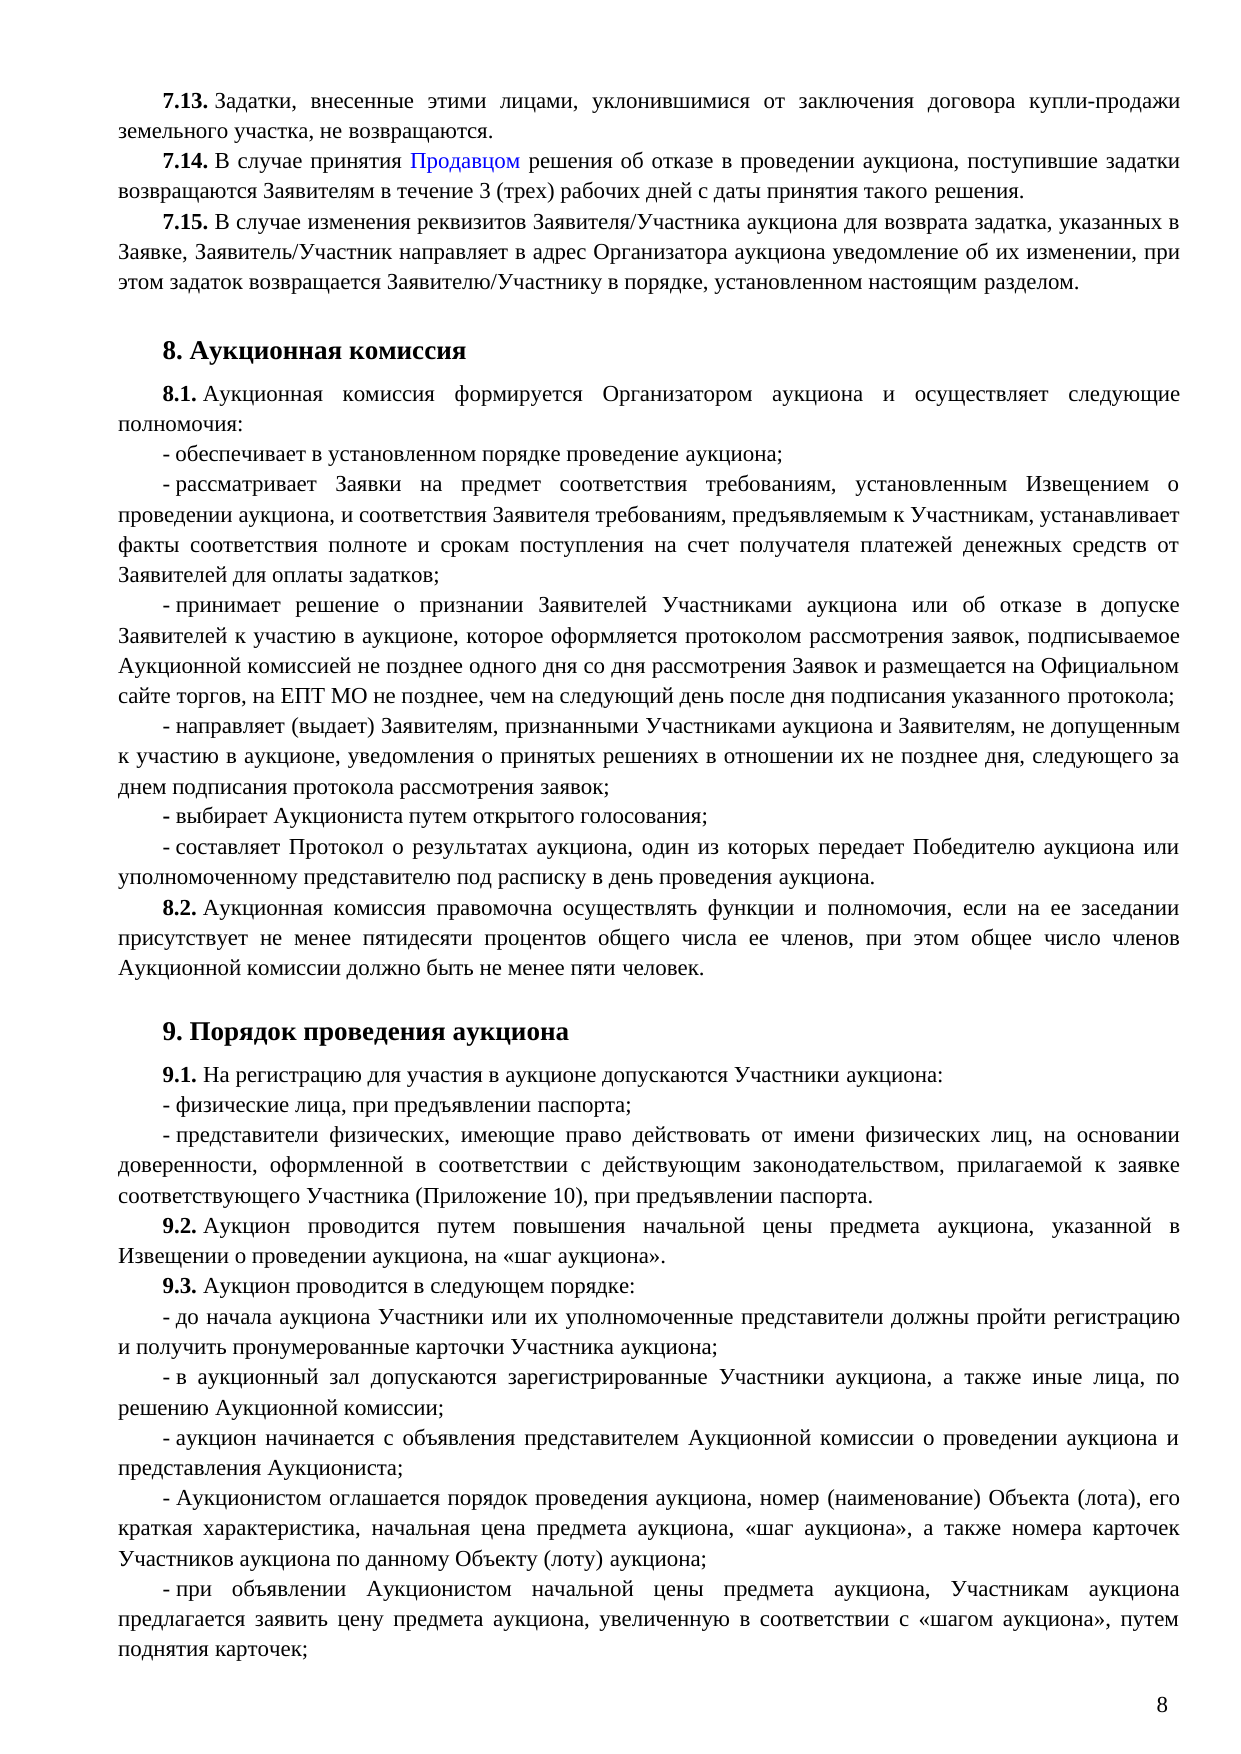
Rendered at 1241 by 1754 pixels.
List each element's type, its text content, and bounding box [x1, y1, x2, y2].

list при объявлении Аукционистом начальной цены предмета аукциона, Участникам аукциона предлагается заявить цену предмета аукциона, увеличенную в соответствии с «шагом аукциона», путем поднятия карточек; [118, 1575, 1182, 1662]
list составляет Протокол о результатах аукциона, один из которых передает Победителю аукциона или уполномоченному представителю под расписку в день проведения аукциона. [118, 833, 1181, 890]
list Аукционная комиссия правомочна осуществлять функции и полномочия, если на ее заседании присутствует не менее пятидесяти процентов общего числа ее членов, при этом общее число членов Аукционной комиссии должно быть не менее пяти человек. [118, 894, 1182, 980]
list в аукционный зал допускаются зарегистрированные Участники аукциона, а также иные лица, по решению Аукционной комиссии; [118, 1363, 1181, 1420]
list физические лица, при предъявлении паспорта; [162, 1091, 1194, 1117]
list до начала аукциона Участники или их уполномоченные представители должны пройти регистрацию и получить пронумерованные карточки Участника аукциона; [118, 1303, 1182, 1359]
list Аукцион проводится путем повышения начальной цены предмета аукциона, указанной в Извещении о проведении аукциона, на «шаг аукциона». [118, 1212, 1181, 1268]
list направляет (выдает) Заявителям, признанными Участниками аукциона и Заявителям, не допущенным к участию в аукционе, уведомления о принятых решениях в отношении их не позднее дня, следующего за днем подписания протокола рассмотрения заявок; [118, 712, 1182, 799]
list В случае изменения реквизитов Заявителя/Участника аукциона для возврата задатка, указанных в Заявке, Заявитель/Участник направляет в адрес Организатора аукциона уведомление об их изменении, при этом задаток возвращается Заявителю/Участнику в порядке, установленном настоящим разделом. [118, 208, 1182, 294]
subtitle Аукционная комиссия [162, 334, 1194, 365]
list рассматривает Заявки на предмет соответствия требованиям, установленным Извещением о проведении аукциона, и соответствия Заявителя требованиям, предъявляемым к Участникам, устанавливает факты соответствия полноте и срокам поступления на счет получателя платежей денежных средств от Заявителей для оплаты задатков; [118, 471, 1181, 587]
list обеспечивает в установленном порядке проведение аукциона; [162, 441, 1194, 467]
list принимает решение о признании Заявителей Участниками аукциона или об отказе в допуске Заявителей к участию в аукционе, которое оформляется протоколом рассмотрения заявок, подписываемое Аукционной комиссией не позднее одного дня со дня рассмотрения Заявок и размещается на Официальном сайте торгов, на ЕПТ МО не позднее, чем на следующий день после дня подписания указанного протокола; [118, 591, 1182, 708]
list Задатки, внесенные этими лицами, уклонившимися от заключения договора купли-продажи земельного участка, не возвращаются. [118, 87, 1182, 143]
list Аукционистом оглашается порядок проведения аукциона, номер (наименование) Объекта (лота), его краткая характеристика, начальная цена предмета аукциона, «шаг аукциона», а также номера карточек Участников аукциона по данному Объекту (лоту) аукциона; [118, 1484, 1182, 1571]
list аукцион начинается с объявления представителем Аукционной комиссии о проведении аукциона и представления Аукциониста; [118, 1424, 1181, 1480]
list Аукцион проводится в следующем порядке: [118, 1272, 1194, 1299]
list В случае принятия Продавцом решения об отказе в проведении аукциона, поступившие задатки возвращаются Заявителям в течение 3 (трех) рабочих дней с даты принятия такого решения. [118, 147, 1181, 204]
subtitle Порядок проведения аукциона [162, 1015, 1194, 1046]
list представители физических, имеющие право действовать от имени физических лиц, на основании доверенности, оформленной в соответствии с действующим законодательством, прилагаемой к заявке соответствующего Участника (Приложение 10), при предъявлении паспорта. [118, 1121, 1182, 1208]
list На регистрацию для участия в аукционе допускаются Участники аукциона: [118, 1061, 1194, 1087]
list Аукционная комиссия формируется Организатором аукциона и осуществляет следующие полномочия: [118, 380, 1181, 437]
text - выбирает Аукциониста путем открытого голосования; [162, 803, 1194, 829]
